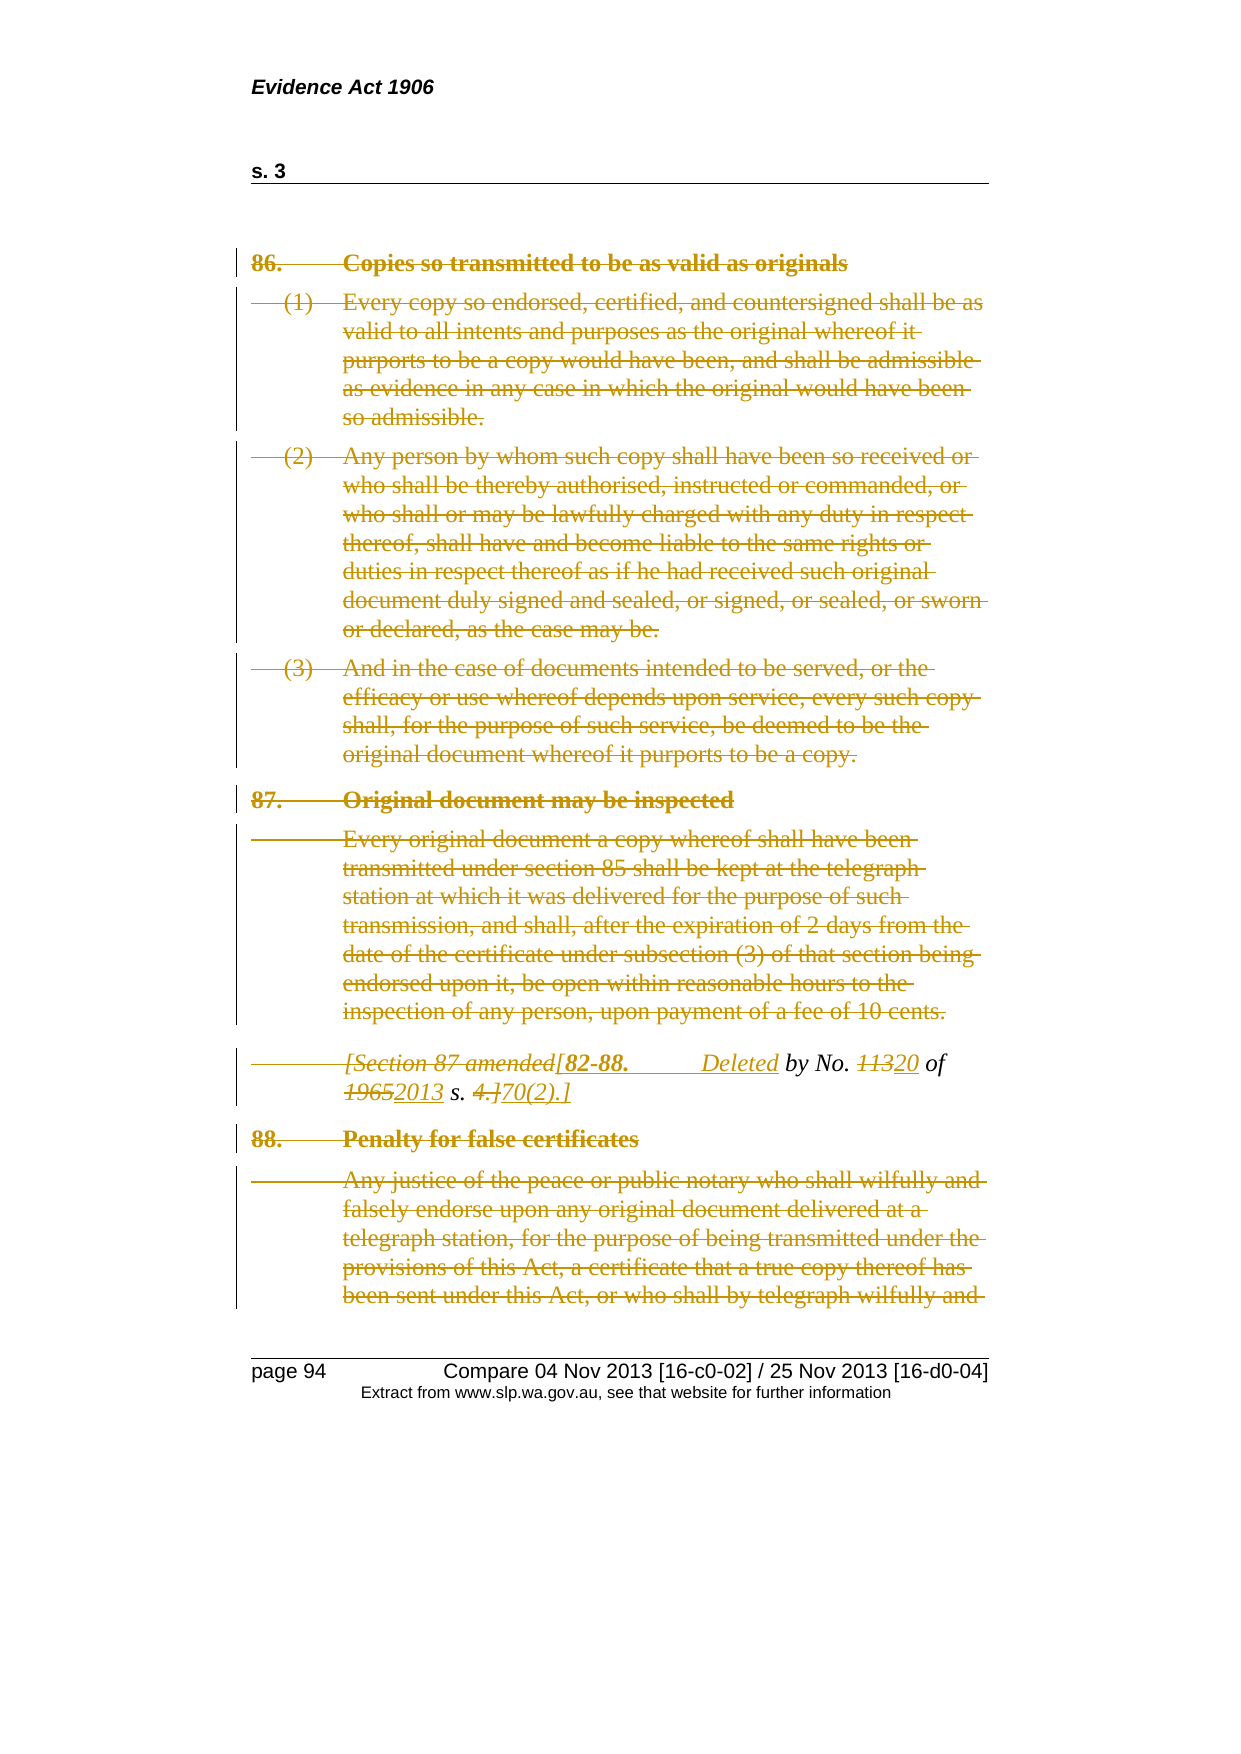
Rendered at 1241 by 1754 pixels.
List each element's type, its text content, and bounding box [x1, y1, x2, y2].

text by No. of s. [251, 1048, 989, 1106]
